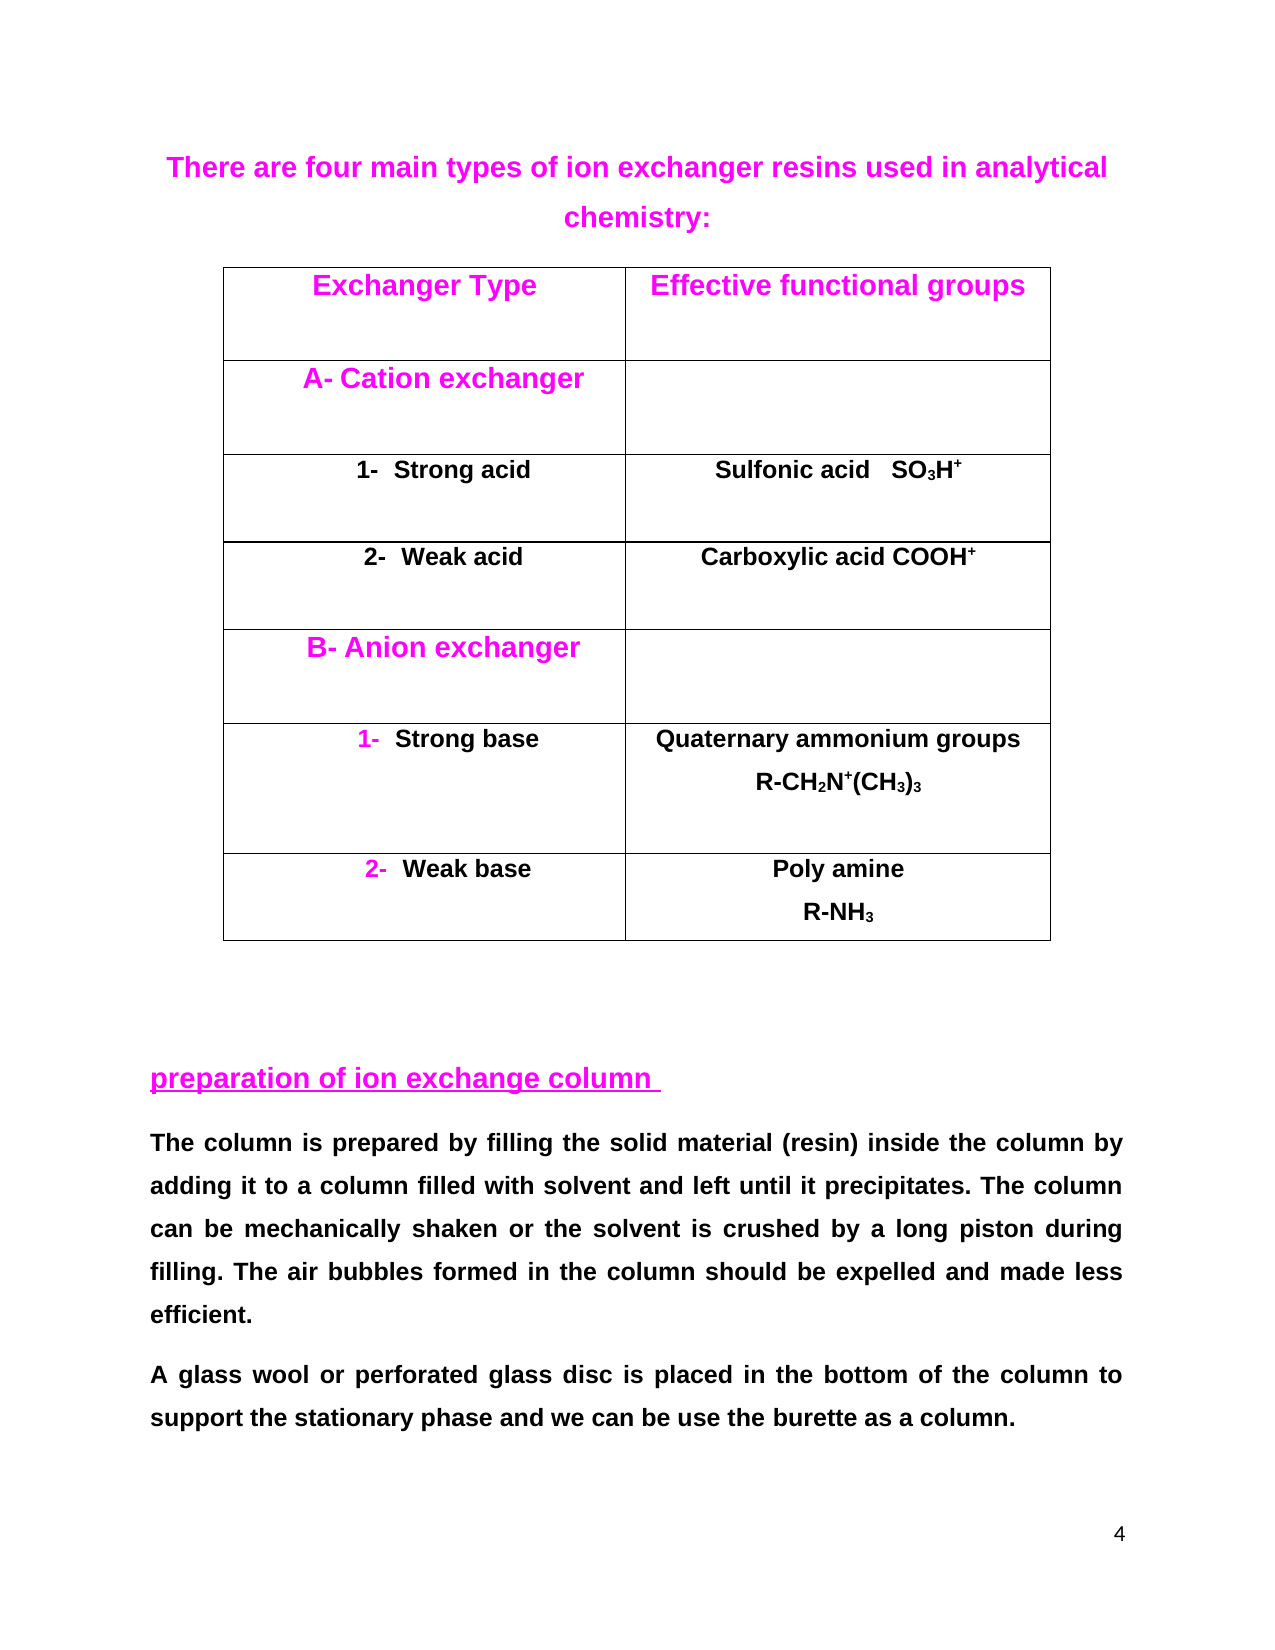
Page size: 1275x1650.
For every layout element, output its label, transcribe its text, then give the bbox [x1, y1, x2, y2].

text The column is prepared by filling the solid material (resin) inside the column by adding it to a column filled with solvent and left until it precipitates. The column can be mechanically shaken or the solvent is crushed by a long piston during filling. The air bubbles formed in the column should be expelled and made less efficient. [150, 1128, 1125, 1329]
table_cell Weak acid [224, 543, 625, 628]
table_cell Strong acid [224, 455, 625, 541]
table_header Effective functional groups [626, 268, 1050, 360]
table_cell [626, 361, 1050, 454]
table_cell Weak base [224, 854, 625, 940]
table_cell Carboxylic acid COOH+ [626, 543, 1050, 628]
table_cell Poly amine R-NH3 [626, 854, 1050, 940]
text preparation of ion exchange column [150, 1061, 1125, 1094]
text A glass wool or perforated glass disc is placed in the bottom of the column to support the stationary phase and we can be use the burette as a column. [150, 1360, 1125, 1432]
table_cell Cation exchanger [224, 361, 625, 454]
table_cell Strong base [224, 724, 625, 853]
table_cell Quaternary ammonium groups R-CH2N+(CH3)3 [626, 724, 1050, 853]
text There are four main types of ion exchanger resins used in analytical chemistry: [150, 150, 1125, 234]
table_cell [626, 630, 1050, 723]
table_header Exchanger Type [224, 268, 625, 360]
table_cell Sulfonic acid SO3H+ [626, 455, 1050, 541]
table_cell Anion exchanger [224, 630, 625, 723]
